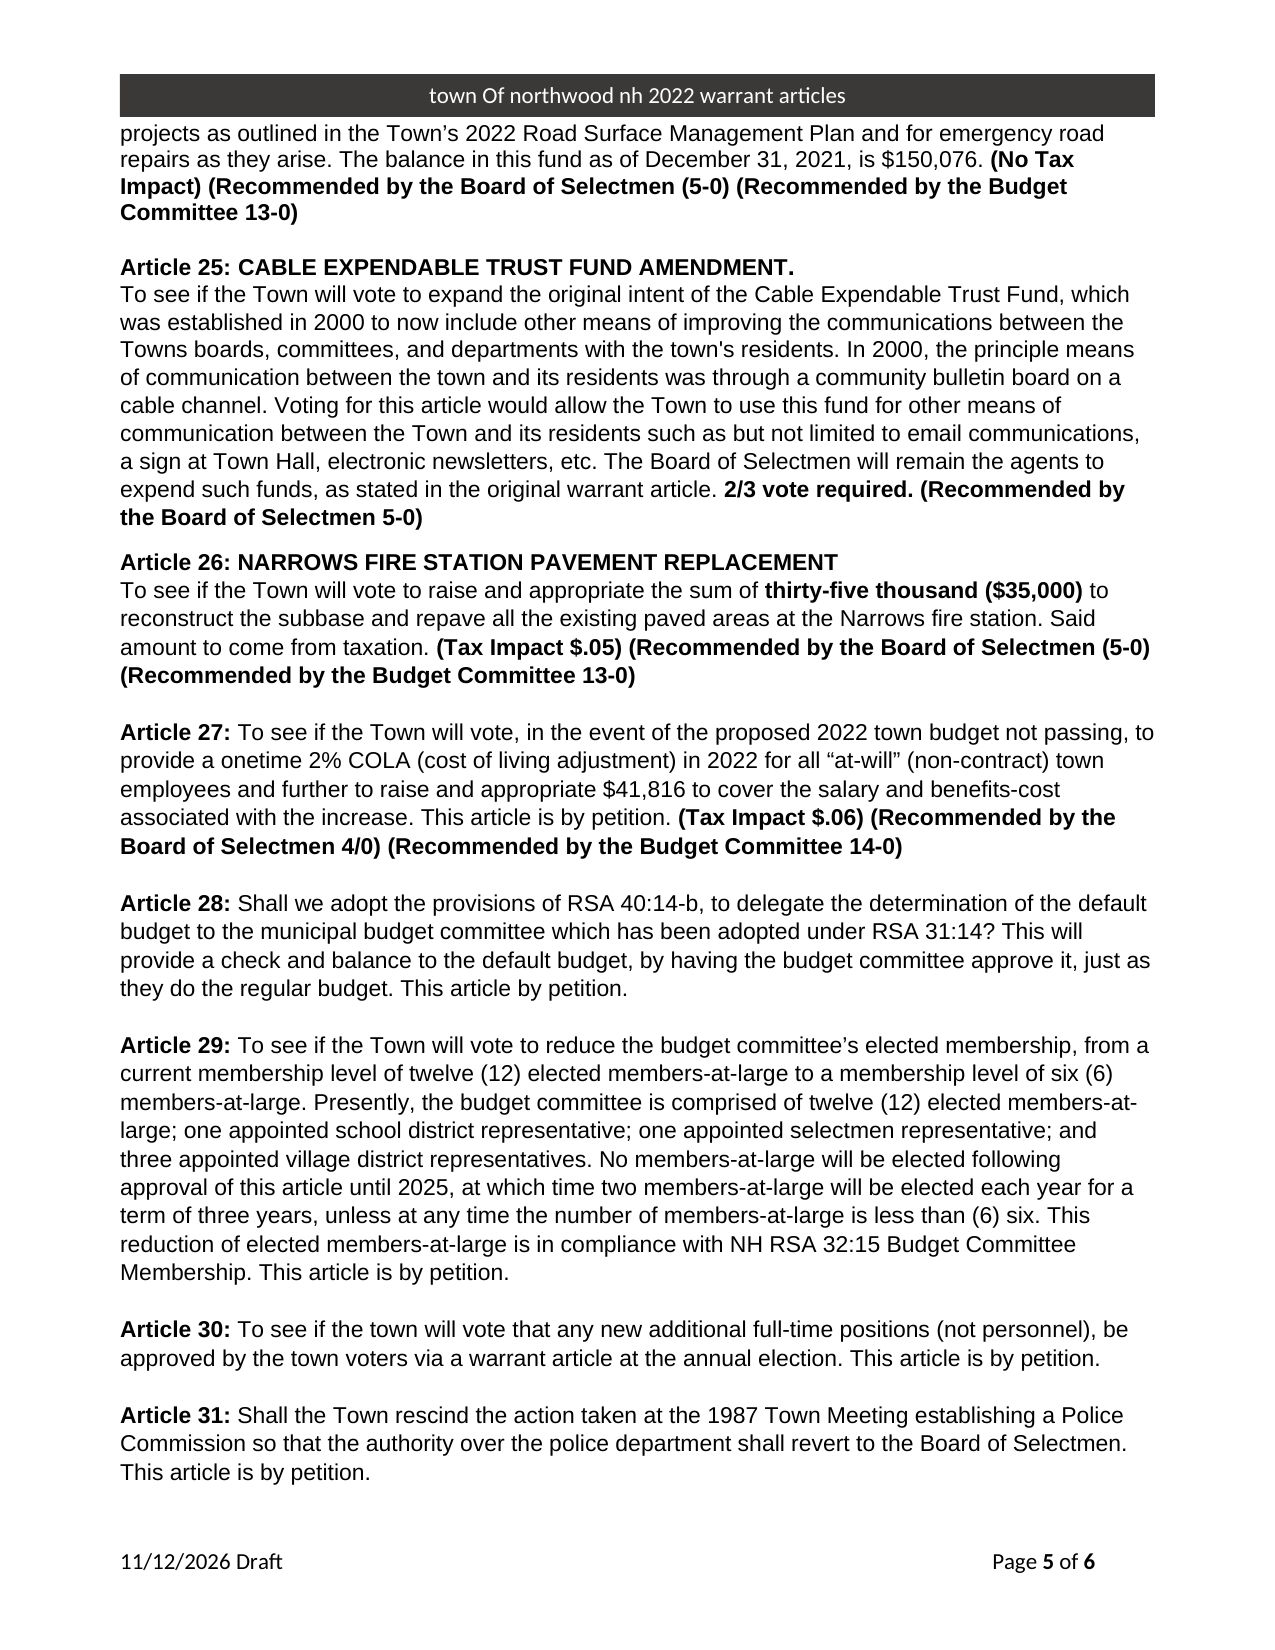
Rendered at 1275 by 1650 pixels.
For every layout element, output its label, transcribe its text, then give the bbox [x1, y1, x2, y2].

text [120, 120, 1155, 225]
text Article 26: Narrows Fire Station Pavement Replacement [120, 548, 1155, 575]
text Article 30: To see if the town will vote that any new additional full-time positions (not personnel), be approved by the town voters via a warrant article at the annual election. This article is by petition. [120, 1316, 1155, 1371]
text Article 25: Cable Expendable Trust Fund Amendment. [120, 252, 1155, 281]
text To see if the Town will vote to expand the original intent of the Cable Expendable Trust Fund, which was established in 2000 to now include other means of improving the communications between the Towns boards, committees, and departments with the town's residents. In 2000, the principle means of communication between the town and its residents was through a community bulletin board on a cable channel. Voting for this article would allow the Town to use this fund for other means of communication between the Town and its residents such as but not limited to email communications, a sign at Town Hall, electronic newsletters, etc. The Board of Selectmen will remain the agents to expend such funds, as stated in the original warrant article. 2/3 vote required. (Recommended by the Board of Selectmen 5-0) [120, 281, 1155, 530]
text Article 31: Shall the Town rescind the action taken at the 1987 Town Meeting establishing a Police Commission so that the authority over the police department shall revert to the Board of Selectmen. This article is by petition. [120, 1402, 1155, 1485]
text Article 28: Shall we adopt the provisions of RSA 40:14-b, to delegate the determination of the default budget to the municipal budget committee which has been adopted under RSA 31:14? This will provide a check and balance to the default budget, by having the budget committee approve it, just as they do the regular budget. This article by petition. [120, 890, 1155, 1001]
text Article 27: To see if the Town will vote, in the event of the proposed 2022 town budget not passing, to provide a onetime 2% COLA (cost of living adjustment) in 2022 for all “at-will” (non-contract) town employees and further to raise and appropriate $41,816 to cover the salary and benefits-cost associated with the increase. This article is by petition. (Tax Impact $.06) (Recommended by the Board of Selectmen 4/0) (Recommended by the Budget Committee 14-0) [120, 719, 1155, 859]
text To see if the Town will vote to raise and appropriate the sum of thirty-five thousand ($35,000) to reconstruct the subbase and repave all the existing paved areas at the Narrows fire station. Said amount to come from taxation. (Tax Impact $.05) (Recommended by the Board of Selectmen (5-0) (Recommended by the Budget Committee 13-0) [120, 577, 1155, 688]
text Article 29: To see if the Town will vote to reduce the budget committee’s elected membership, from a current membership level of twelve (12) elected members-at-large to a membership level of six (6) members-at-large. Presently, the budget committee is comprised of twelve (12) elected members-at-large; one appointed school district representative; one appointed selectmen representative; and three appointed village district representatives. No members-at-large will be elected following approval of this article until 2025, at which time two members-at-large will be elected each year for a term of three years, unless at any time the number of members-at-large is less than (6) six. This reduction of elected members-at-large is in compliance with NH RSA 32:15 Budget Committee Membership. This article is by petition. [120, 1032, 1155, 1286]
